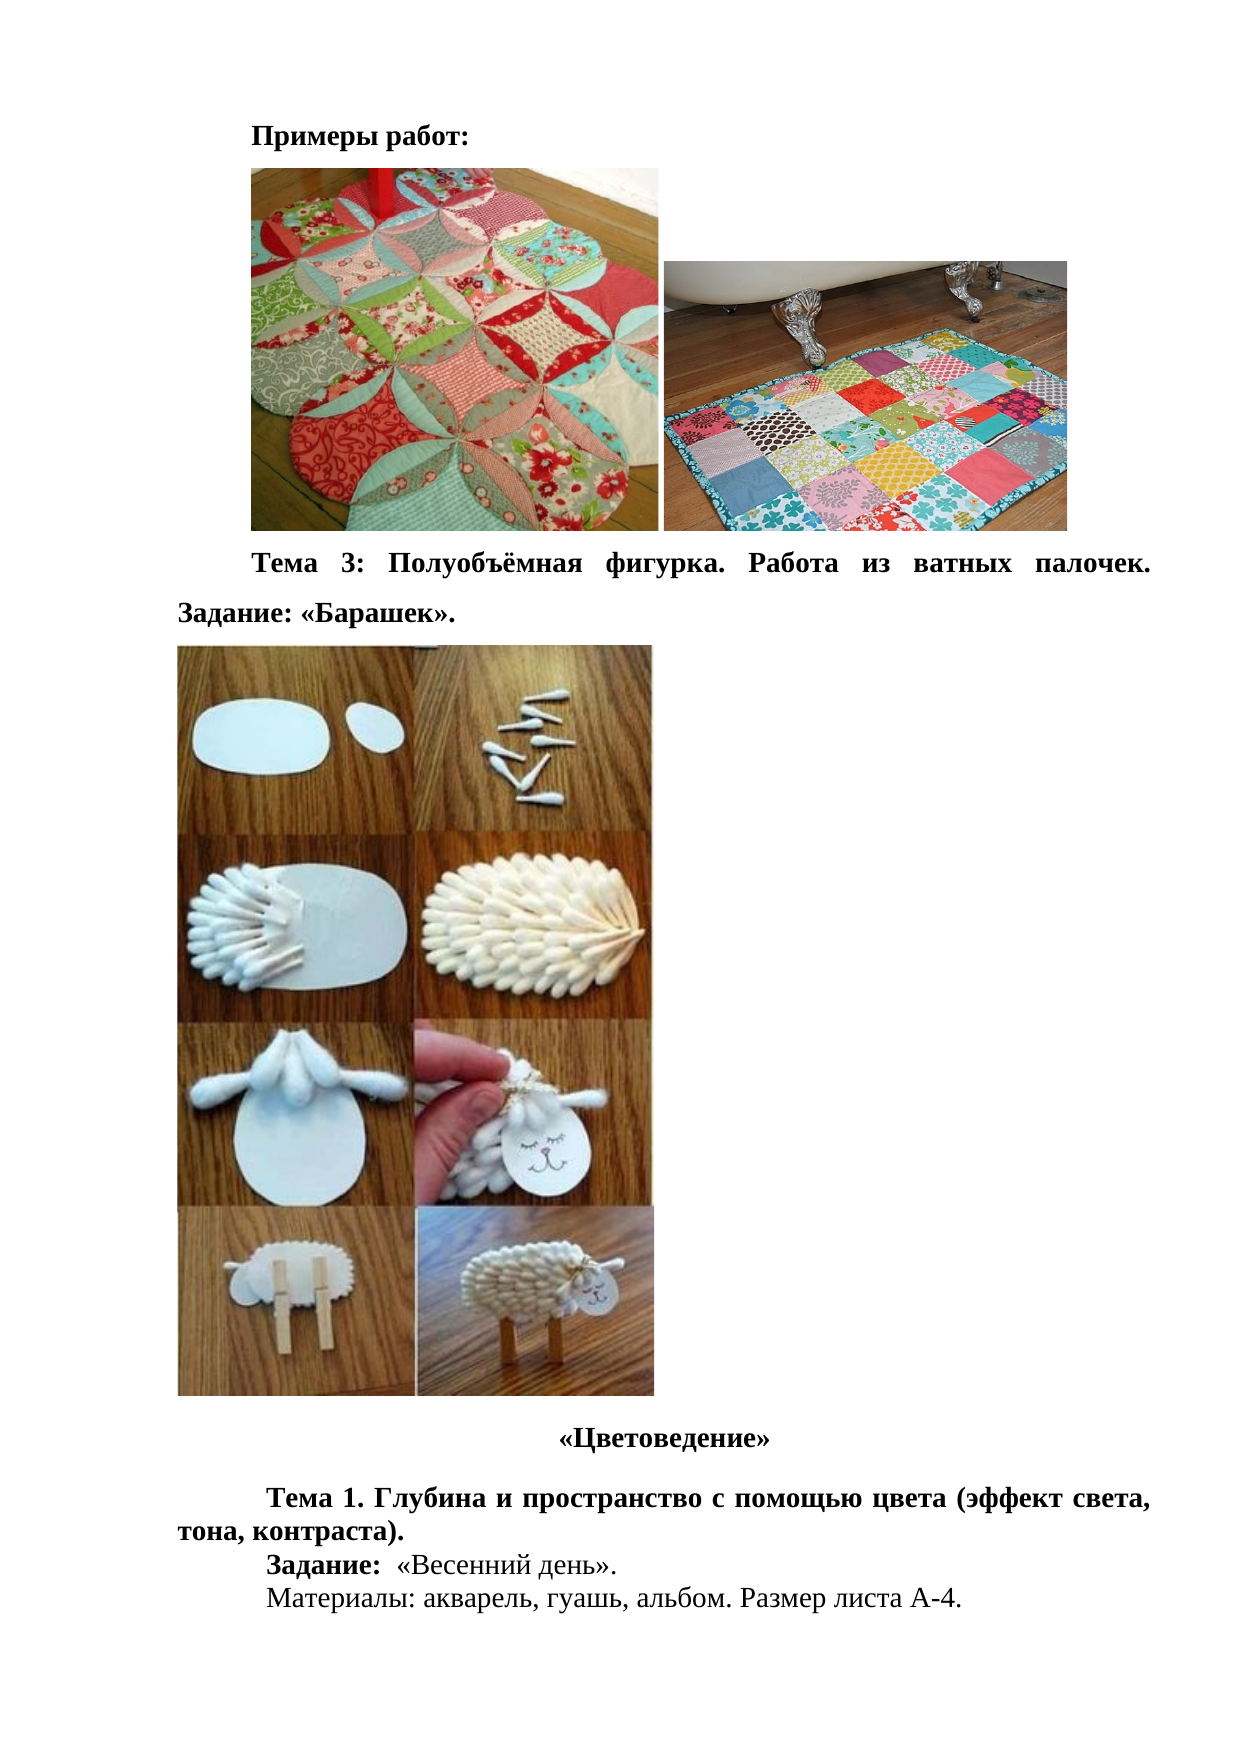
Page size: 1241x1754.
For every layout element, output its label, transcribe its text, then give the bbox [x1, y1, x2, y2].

text «Цветоведение» [177, 1420, 1152, 1454]
text Задание: «Весенний день». [177, 1547, 1152, 1580]
text Примеры работ: [177, 118, 1152, 152]
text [177, 1580, 1152, 1614]
text Тема 1. Глубина и пространство с помощью цвета (эффект света, тона, контраста). [177, 1480, 1152, 1547]
picture [177, 645, 655, 1396]
picture [251, 168, 659, 531]
text Тема 3: Полуобъёмная фигурка. Работа из ватных палочек. Задание: «Барашек». [177, 545, 1152, 628]
picture [663, 261, 1068, 531]
